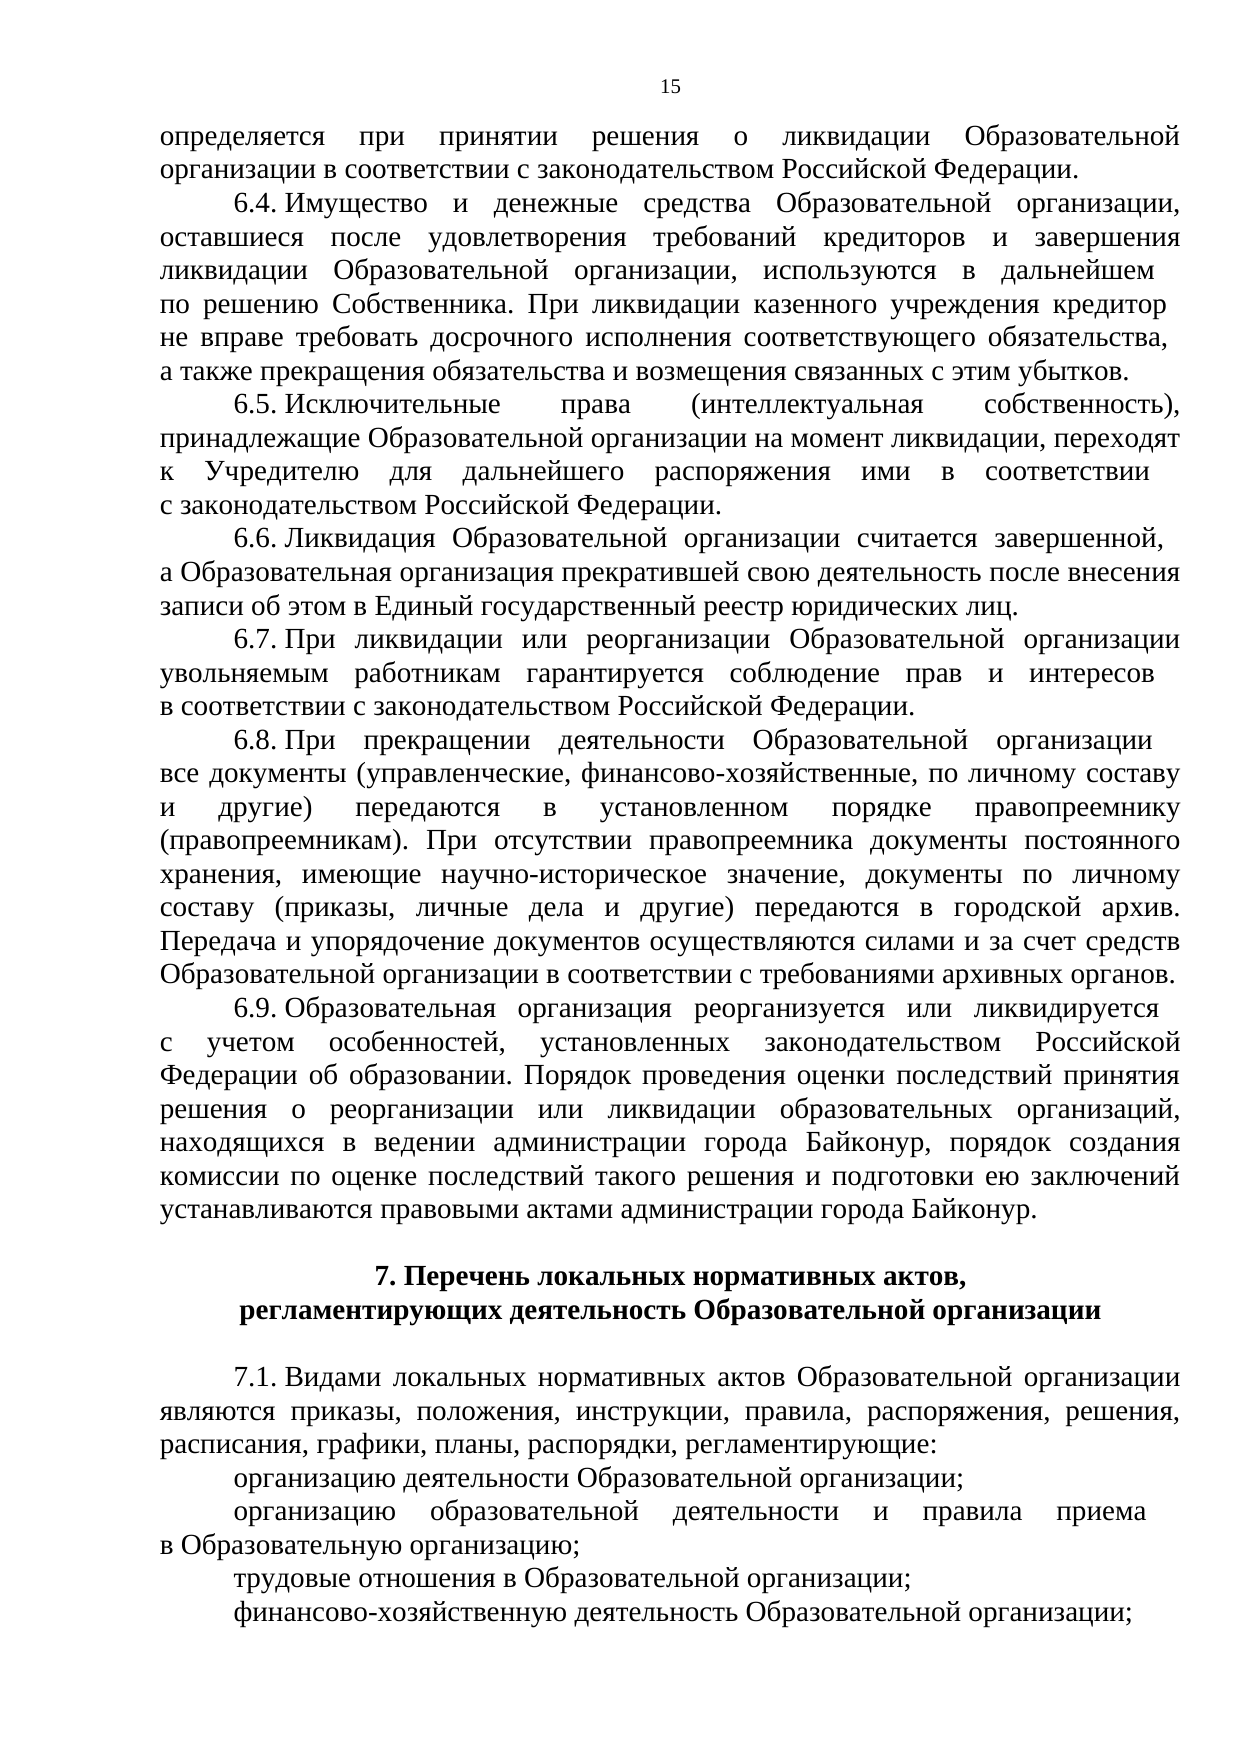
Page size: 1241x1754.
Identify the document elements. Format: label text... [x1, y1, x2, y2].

text 6.6. Ликвидация Образовательной организации считается завершенной, а Образовательная организация прекратившей свою деятельность после внесения записи об этом в Единый государственный реестр юридических лиц. [159, 521, 1181, 621]
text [159, 118, 1181, 185]
text трудовые отношения в Образовательной организации; [159, 1560, 1181, 1594]
text организацию образовательной деятельности и правила приема в Образовательную организацию; [159, 1493, 1181, 1560]
text 6.8. При прекращении деятельности Образовательной организации все документы (управленческие, финансово-хозяйственные, по личному составу и другие) передаются в установленном порядке правопреемнику (правопреемникам). При отсутствии правопреемника документы постоянного хранения, имеющие научно-историческое значение, документы по личному составу (приказы, личные дела и другие) передаются в городской архив. Передача и упорядочение документов осуществляются силами и за счет средств Образовательной организации в соответствии с требованиями архивных органов. [159, 722, 1181, 990]
text 7.1. Видами локальных нормативных актов Образовательной организации являются приказы, положения, инструкции, правила, распоряжения, решения, расписания, графики, планы, распорядки, регламентирующие: [159, 1359, 1181, 1460]
text 6.5. Исключительные права (интеллектуальная собственность), принадлежащие Образовательной организации на момент ликвидации, переходят к Учредителю для дальнейшего распоряжения ими в соответствии с законодательством Российской Федерации. [159, 386, 1181, 521]
text финансово-хозяйственную деятельность Образовательной организации; [159, 1594, 1181, 1627]
text 6.9. Образовательная организация реорганизуется или ликвидируется с учетом особенностей, установленных законодательством Российской Федерации об образовании. Порядок проведения оценки последствий принятия решения о реорганизации или ликвидации образовательных организаций, находящихся в ведении администрации города Байконур, порядок создания комиссии по оценке последствий такого решения и подготовки ею заключений устанавливаются правовыми актами администрации города Байконур. [159, 990, 1181, 1225]
text организацию деятельности Образовательной организации; [159, 1460, 1181, 1493]
text 6.7. При ликвидации или реорганизации Образовательной организации увольняемым работникам гарантируется соблюдение прав и интересов в соответствии с законодательством Российской Федерации. [159, 621, 1181, 722]
text регламентирующих деятельность Образовательной организации [159, 1292, 1181, 1326]
text 6.4. Имущество и денежные средства Образовательной организации, оставшиеся после удовлетворения требований кредиторов и завершения ликвидации Образовательной организации, используются в дальнейшем по решению Собственника. При ликвидации казенного учреждения кредитор не вправе требовать досрочного исполнения соответствующего обязательства, а также прекращения обязательства и возмещения связанных с этим убытков. [159, 185, 1181, 386]
text 7. Перечень локальных нормативных актов, [159, 1258, 1181, 1292]
